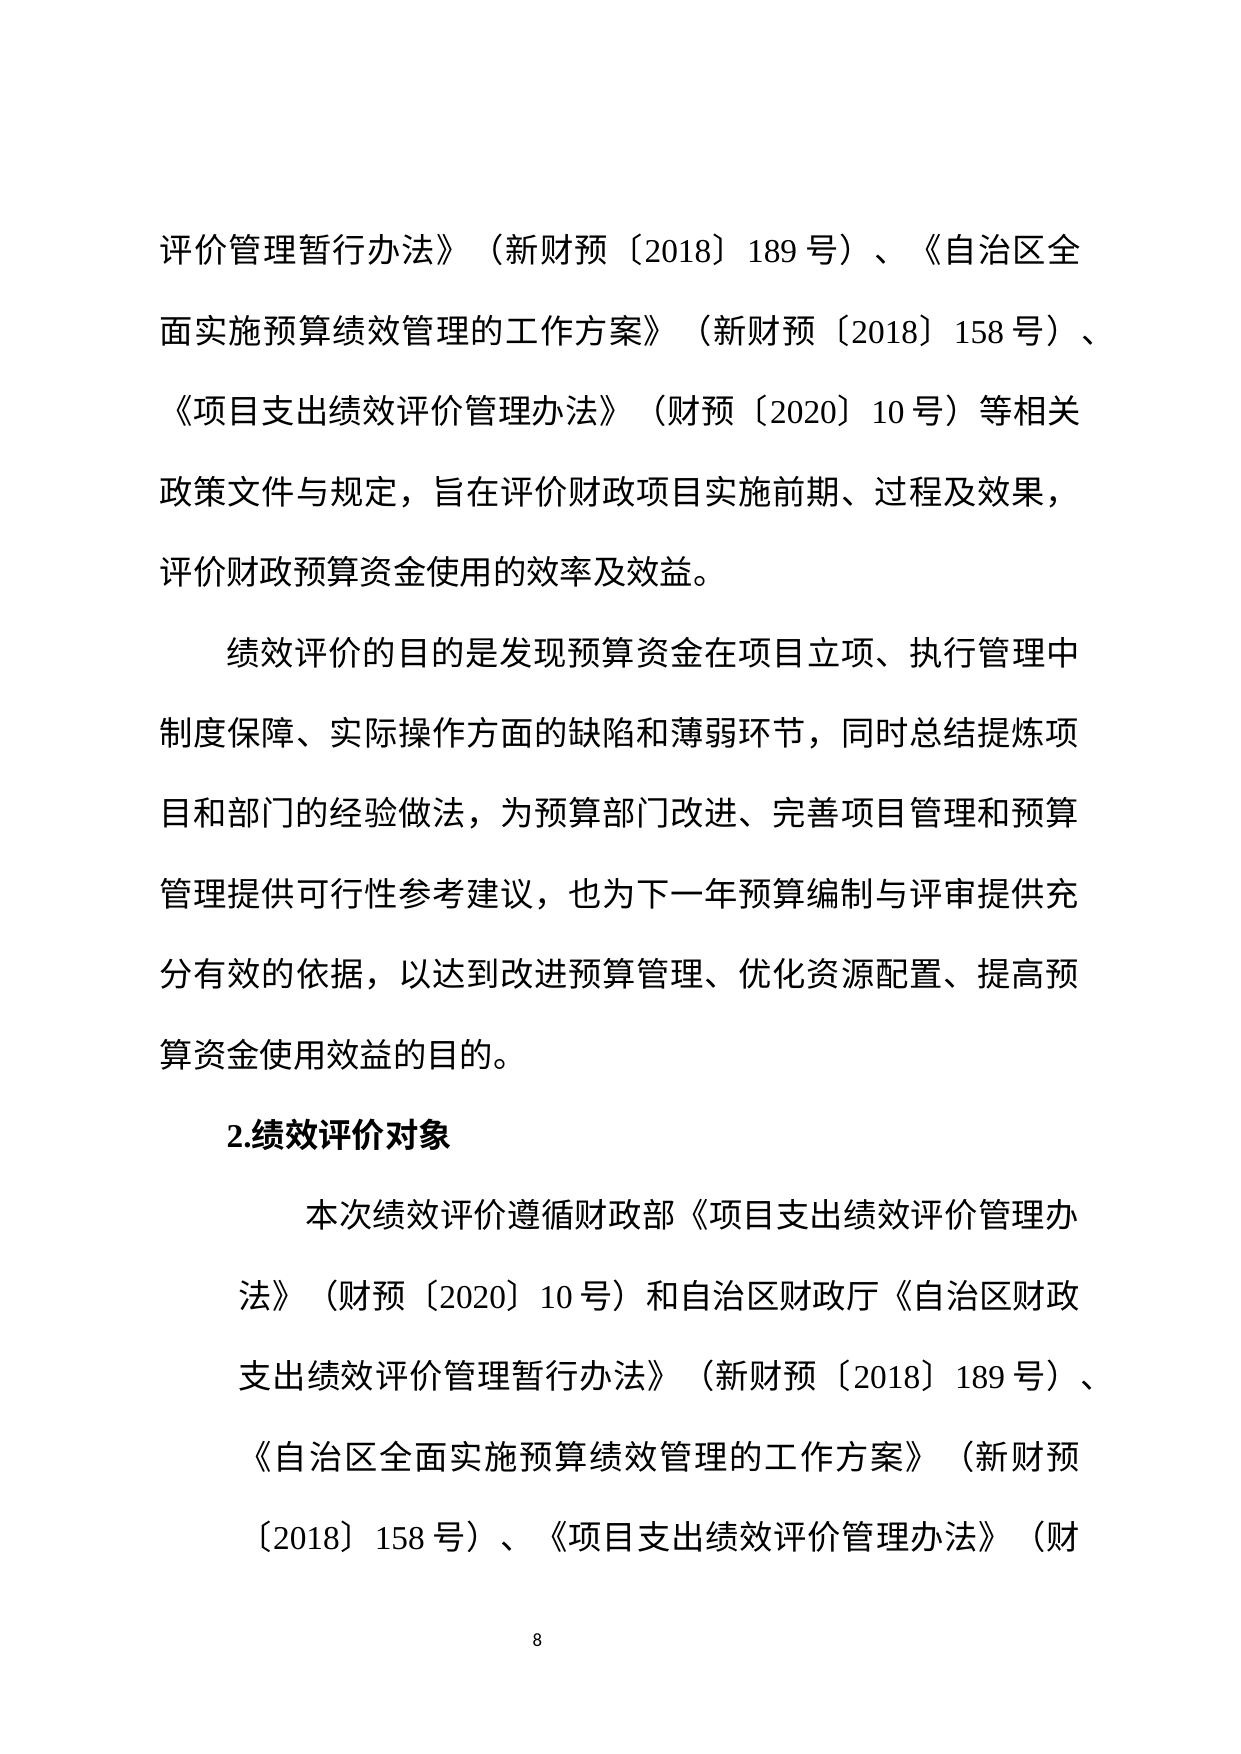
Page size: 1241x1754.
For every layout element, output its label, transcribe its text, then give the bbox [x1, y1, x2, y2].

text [239, 1173, 1081, 1575]
subtitle 2.绩效评价对象 [159, 1093, 1081, 1173]
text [159, 208, 1081, 610]
text 绩效评价的目的是发现预算资金在项目立项、执行管理中制度保障、实际操作方面的缺陷和薄弱环节，同时总结提炼项目和部门的经验做法，为预算部门改进、完善项目管理和预算管理提供可行性参考建议，也为下一年预算编制与评审提供充分有效的依据，以达到改进预算管理、优化资源配置、提高预算资金使用效益的目的。 [159, 610, 1081, 1093]
